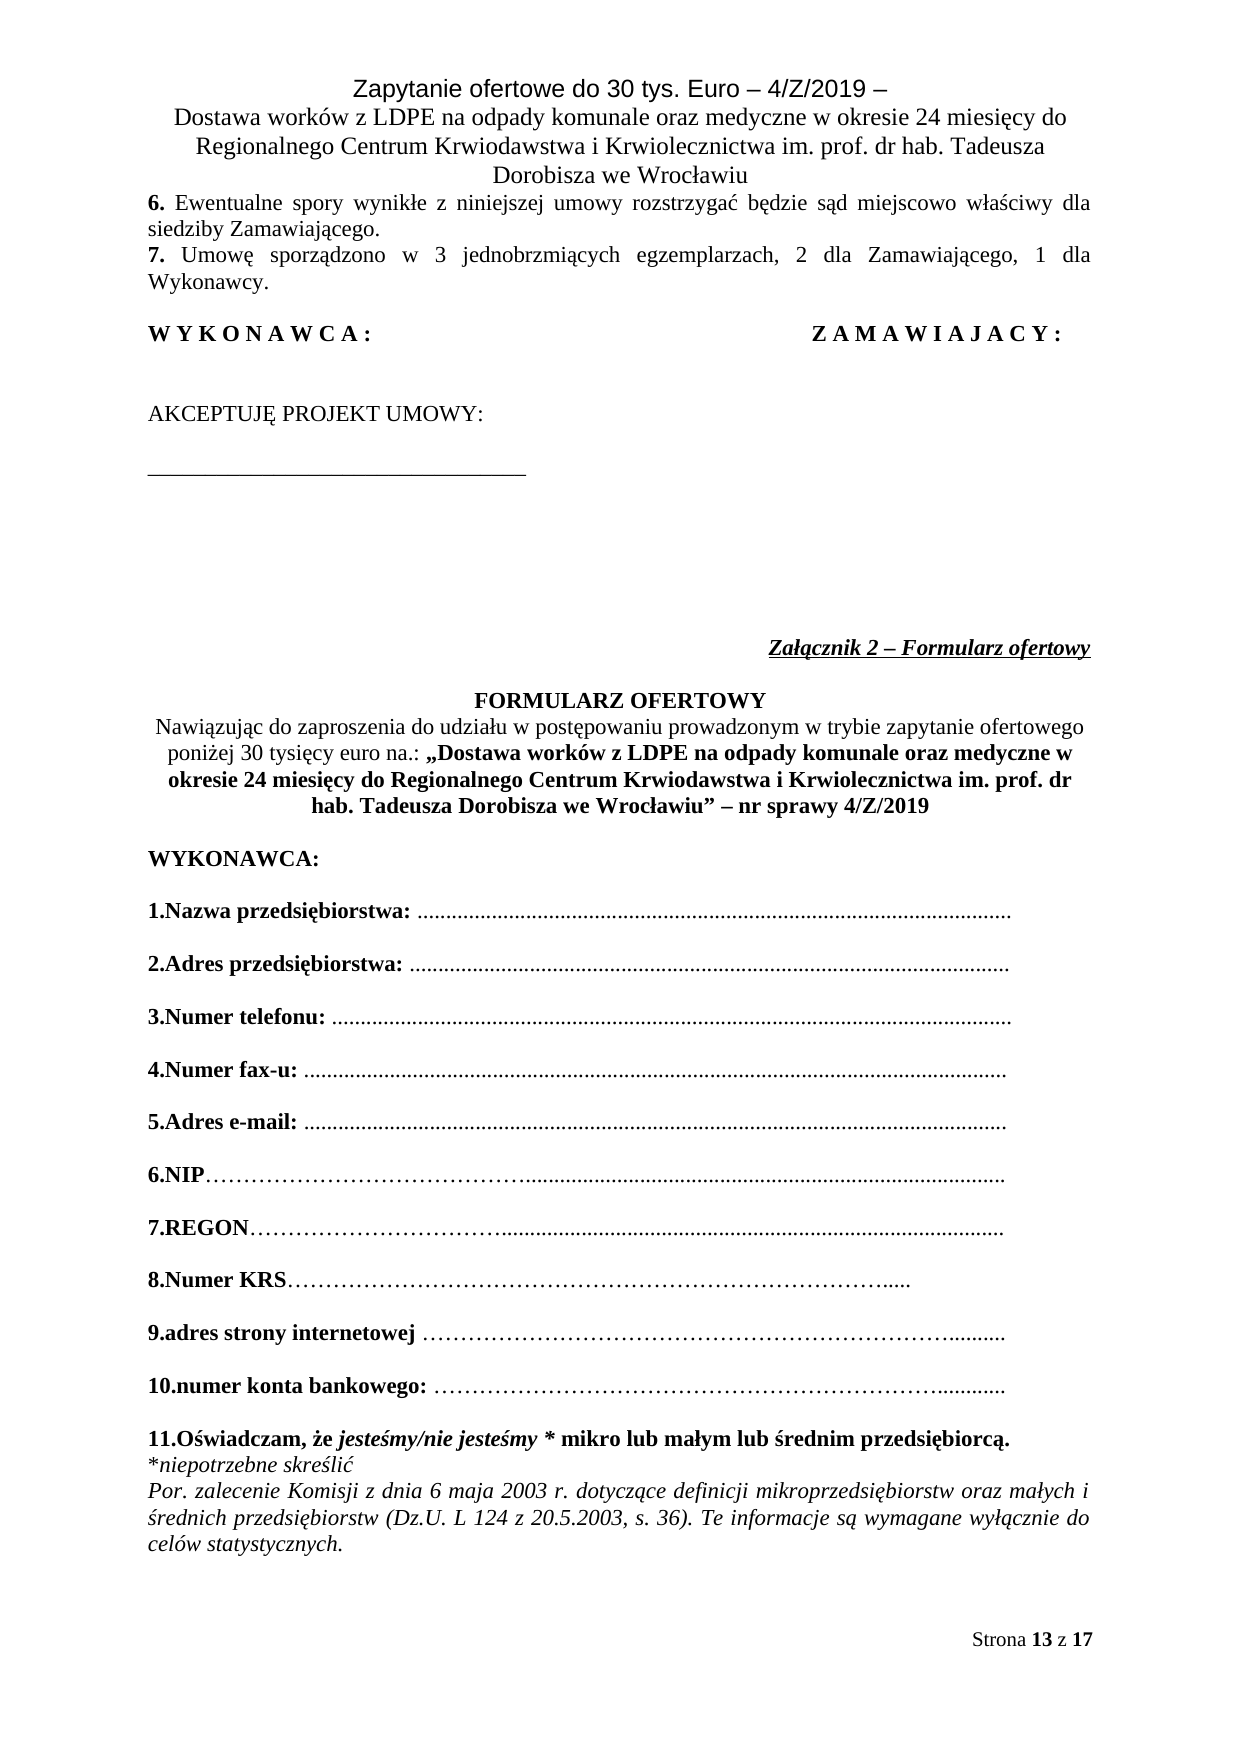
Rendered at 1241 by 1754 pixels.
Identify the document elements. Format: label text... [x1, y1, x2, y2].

text 2.Adres przedsiębiorstwa: ......................................................................................................... [148, 950, 1093, 977]
text _________________________________ [148, 452, 1093, 479]
text 1.Nazwa przedsiębiorstwa: ........................................................................................................ [148, 898, 1093, 924]
subtitle Załącznik 2 – Formularz ofertowy [148, 634, 1093, 660]
text WYKONAWCA: [148, 845, 1093, 871]
text 5.Adres e-mail: ........................................................................................................................... [148, 1108, 1093, 1135]
text 8.Numer KRS……………………………………………………………………..... [148, 1267, 1093, 1293]
text 3.Numer telefonu: ....................................................................................................................... [148, 1003, 1093, 1029]
text AKCEPTUJĘ PROJEKT UMOWY: [148, 399, 1093, 426]
text 7.REGON……………………………........................................................................................ [148, 1214, 1093, 1240]
text 11.Oświadczam, że jesteśmy/nie jesteśmy * mikro lub małym lub średnim przedsiębiorcą. [148, 1425, 1093, 1451]
text 4.Numer fax-u: ........................................................................................................................... [148, 1056, 1093, 1082]
text Por. zalecenie Komisji z dnia 6 maja 2003 r. dotyczące definicji mikroprzedsiębiorstw oraz małych i średnich przedsiębiorstw (Dz.U. L 124 z 20.5.2003, s. 36). Te informacje są wymagane wyłącznie do celów statystycznych. [148, 1477, 1093, 1556]
text W Y K O N A W C A : Z A M A W I A J A C Y : [148, 321, 1093, 347]
text FORMULARZ OFERTOWY [148, 687, 1093, 713]
text Nawiązując do zaproszenia do udziału w postępowaniu prowadzonym w trybie zapytanie ofertowego poniżej 30 tysięcy euro na.: „Dostawa worków z LDPE na odpady komunale oraz medyczne w okresie 24 miesięcy do Regionalnego Centrum Krwiodawstwa i Krwiolecznictwa im. prof. dr hab. Tadeusza Dorobisza we Wrocławiu” – nr sprawy 4/Z/2019 [148, 713, 1093, 818]
text *niepotrzebne skreślić [148, 1451, 1093, 1477]
text 6.NIP…………………………………….................................................................................... [148, 1161, 1093, 1187]
text 10.numer konta bankowego: …………………………………………………………............ [148, 1372, 1093, 1398]
text 6. Ewentualne spory wynikłe z niniejszej umowy rozstrzygać będzie sąd miejscowo właściwy dla siedziby Zamawiającego. [148, 189, 1093, 241]
text 9.adres strony internetowej …………………………………………………………….......... [148, 1319, 1093, 1346]
text 7. Umowę sporządzono w 3 jednobrzmiących egzemplarzach, 2 dla Zamawiającego, 1 dla Wykonawcy. [148, 241, 1093, 294]
